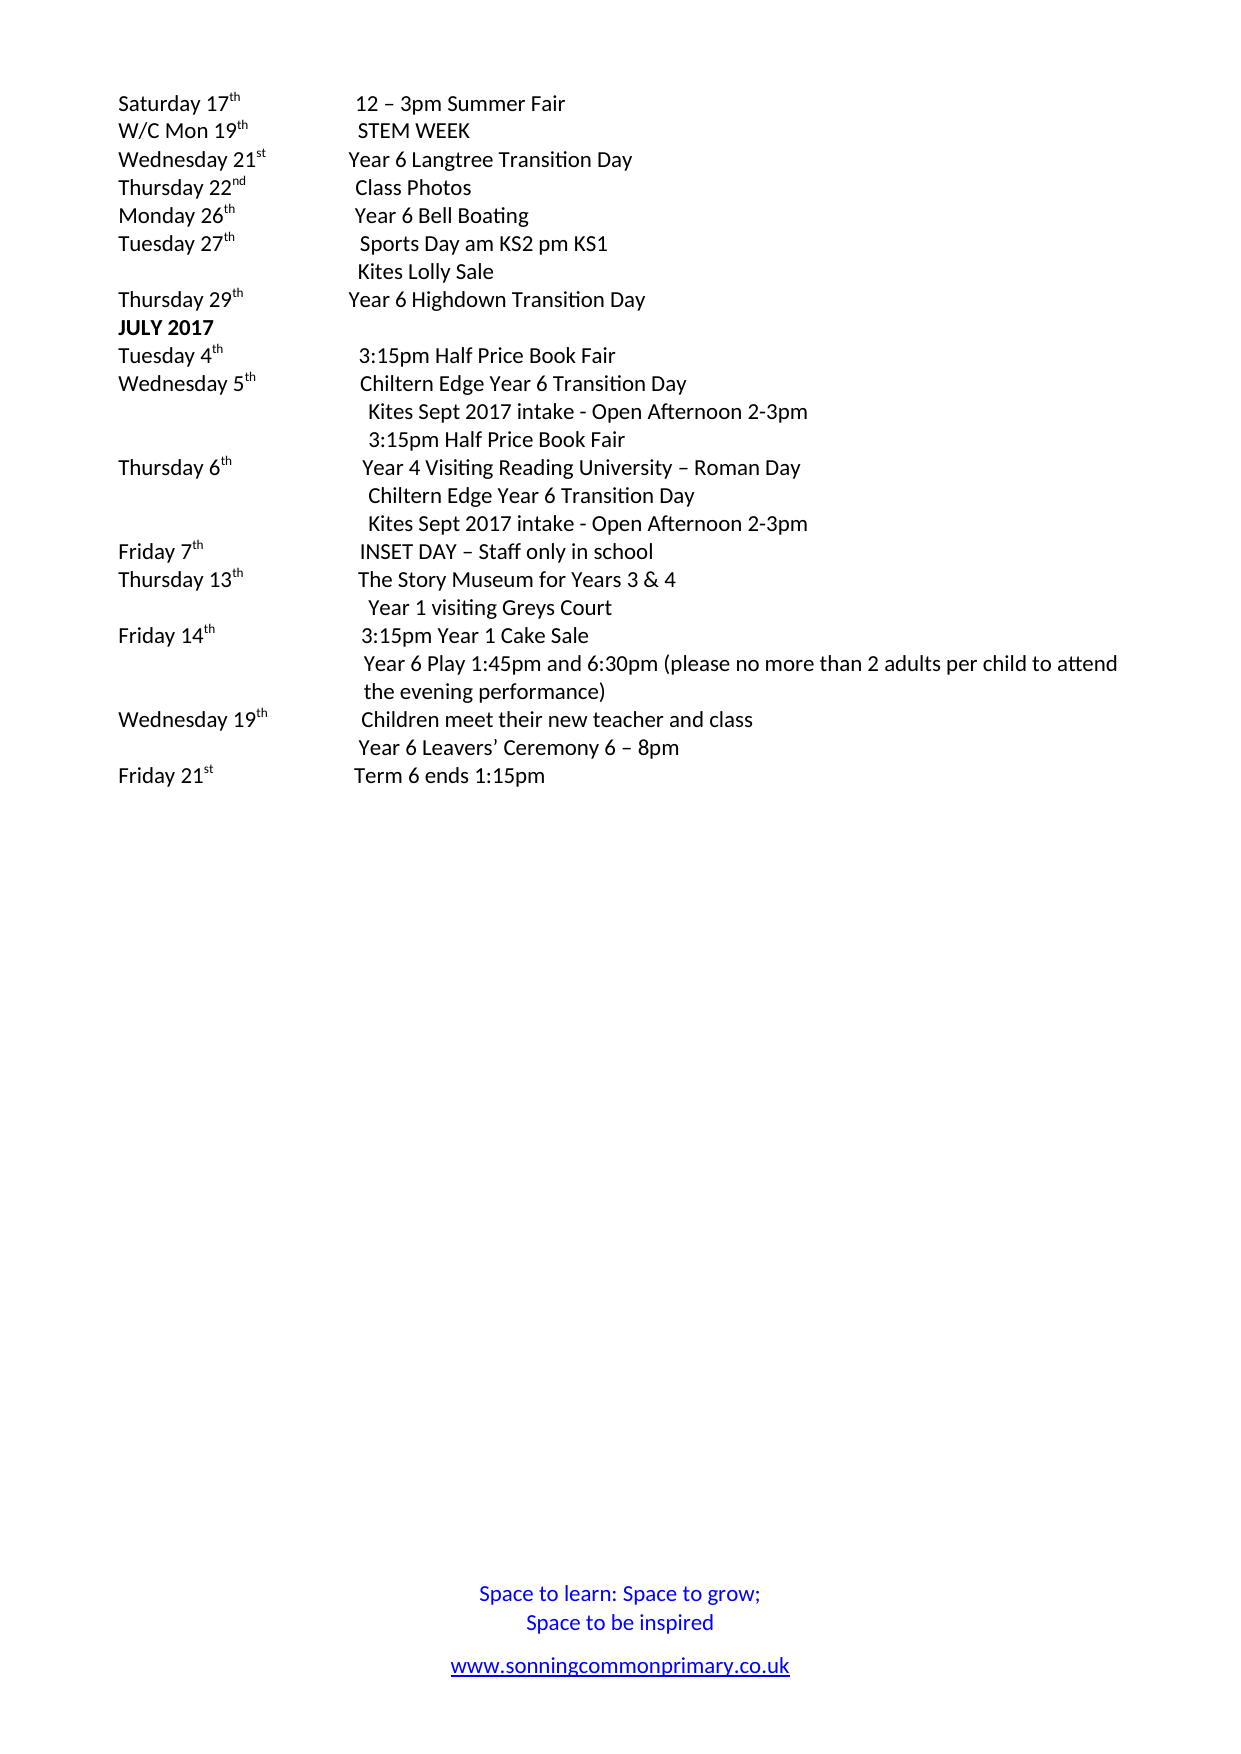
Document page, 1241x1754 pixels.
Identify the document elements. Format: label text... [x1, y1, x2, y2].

text Thursday 13th The Story Museum for Years 3 & 4 [118, 565, 1122, 593]
text Tuesday 27th Sports Day am KS2 pm KS1 [118, 229, 1122, 257]
text Year 6 Leavers’ Ceremony 6 – 8pm [118, 733, 1122, 761]
text Kites Sept 2017 intake - Open Afternoon 2-3pm [118, 509, 1122, 537]
text Kites Lolly Sale [118, 257, 1122, 285]
text JULY 2017 [118, 313, 1122, 341]
text Friday 21st Term 6 ends 1:15pm [118, 761, 1122, 789]
text Thursday 6th Year 4 Visiting Reading University – Roman Day [118, 453, 1122, 481]
text Chiltern Edge Year 6 Transition Day [118, 481, 1122, 509]
text Wednesday 5th Chiltern Edge Year 6 Transition Day [118, 369, 1122, 397]
text Saturday 17th 12 – 3pm Summer Fair [118, 89, 1122, 117]
text Friday 14th 3:15pm Year 1 Cake Sale [118, 621, 1122, 649]
text 3:15pm Half Price Book Fair [118, 425, 1122, 453]
text Monday 26th Year 6 Bell Boating [118, 201, 1122, 229]
text W/C Mon 19th STEM WEEK [118, 117, 1122, 145]
text Year 1 visiting Greys Court [118, 593, 1122, 621]
text Kites Sept 2017 intake - Open Afternoon 2-3pm [118, 397, 1122, 425]
text Wednesday 21st Year 6 Langtree Transition Day [118, 145, 1122, 173]
text Tuesday 4th 3:15pm Half Price Book Fair [118, 341, 1122, 369]
text Thursday 29th Year 6 Highdown Transition Day [118, 285, 1122, 313]
text Thursday 22nd Class Photos [118, 173, 1122, 201]
text Friday 7th INSET DAY – Staff only in school [118, 537, 1122, 565]
text Year 6 Play 1:45pm and 6:30pm (please no more than 2 adults per child to attend the evening performance) [363, 649, 1122, 705]
text Wednesday 19th Children meet their new teacher and class [118, 705, 1122, 733]
